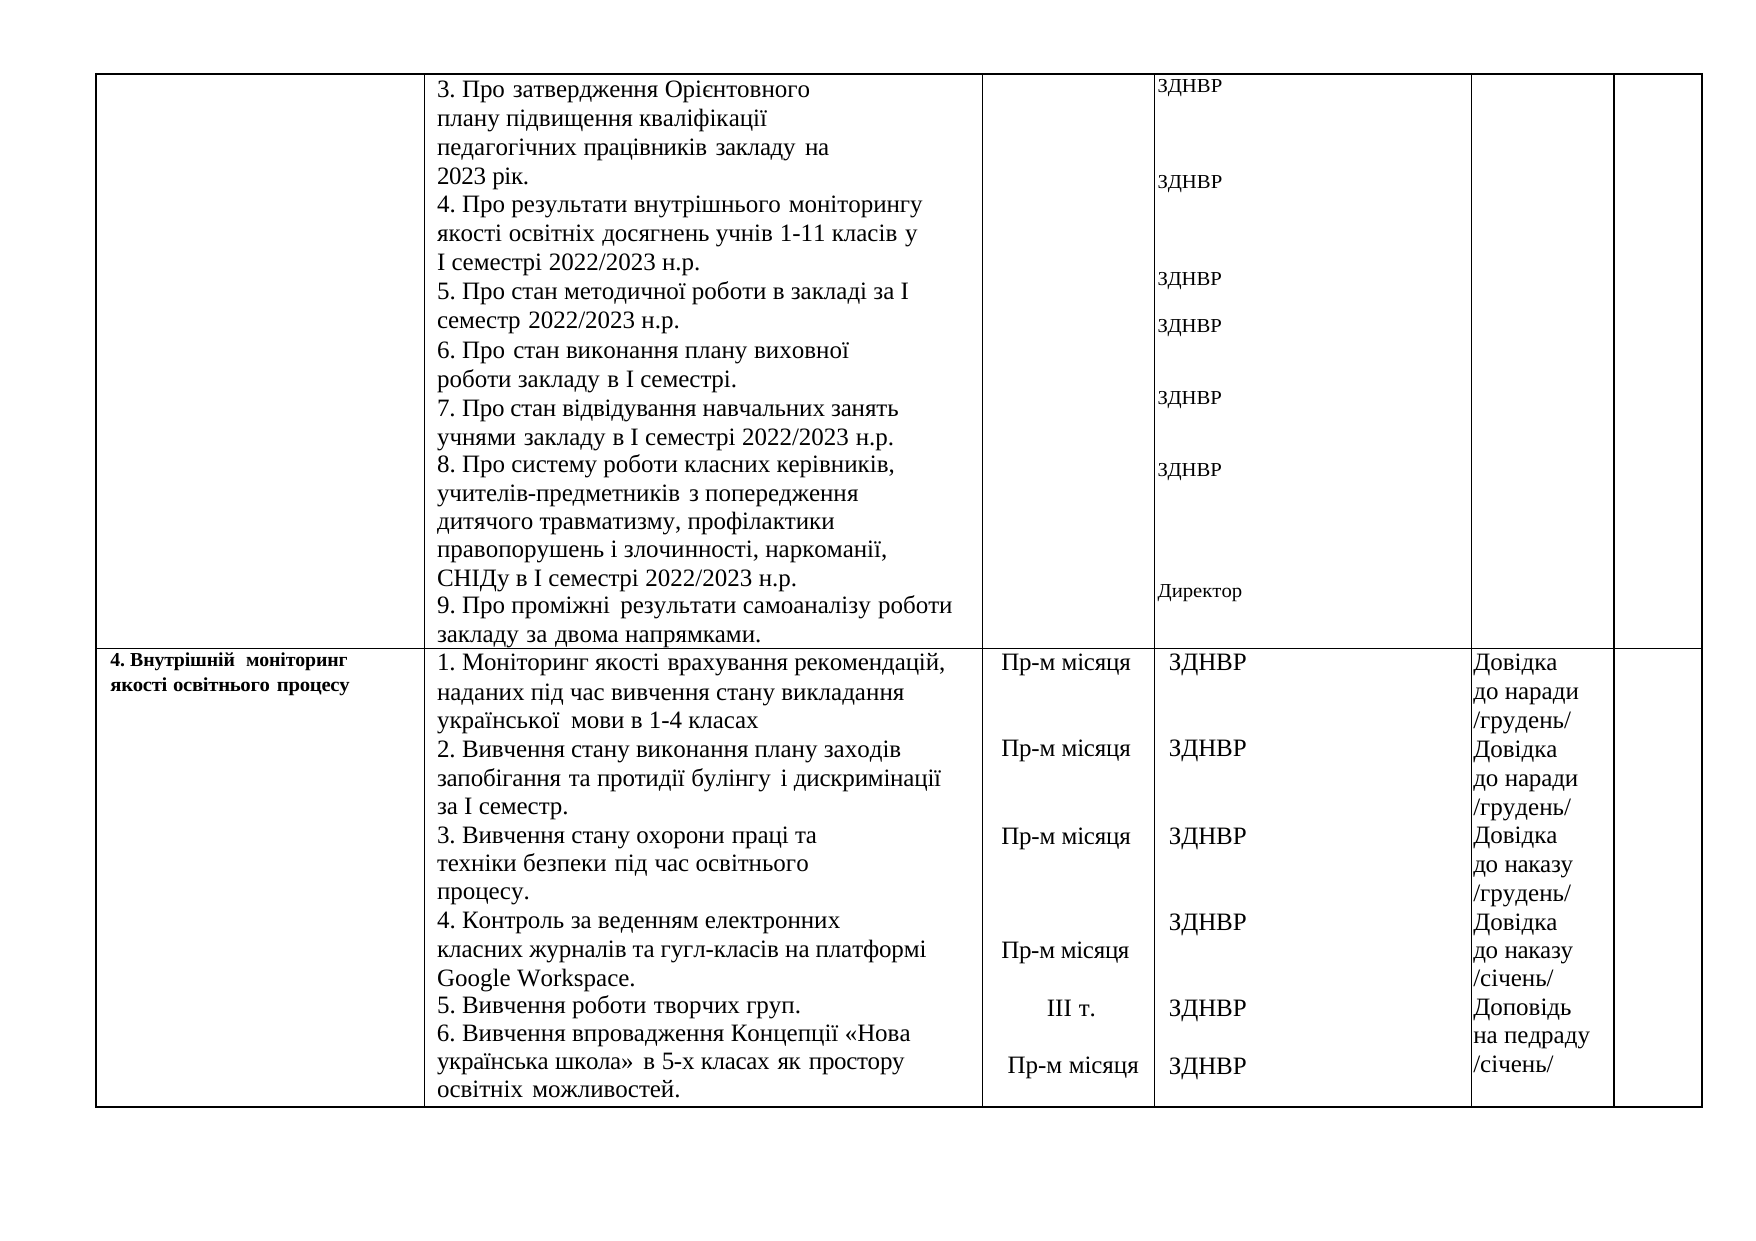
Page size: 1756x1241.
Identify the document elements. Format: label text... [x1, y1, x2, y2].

table_cell [1615, 649, 1701, 1106]
table_cell [983, 75, 1154, 648]
table_cell ЗДНВР ЗДНВР ЗДНВР ЗДНВР ЗДНВР ЗДНВР [1155, 649, 1471, 1106]
table_cell 4. Внутрішній моніторинг якості освітнього процесу [97, 649, 424, 1106]
table_cell [97, 75, 424, 648]
table_cell [1472, 75, 1613, 648]
table_cell ЗДНВР ЗДНВР ЗДНВР ЗДНВР ЗДНВР ЗДНВР Директор [1155, 75, 1471, 648]
table_cell Моніторинг якості врахування рекомендацій, наданих під час вивчення стану викладання української мови в 1-4 класах Вивчення стану виконання плану заходів запобігання та протидії булінгу і дискримінації за І семестр. Вивчення стану охорони праці та техніки безпеки під час освітнього процесу. Контроль за веденням електронних класних журналів та гугл-класів на платформі Google Workspace. Вивчення роботи творчих груп. Вивчення впровадження Концепції «Нова українська школа» в 5-х класах як простору освітніх можливостей. [425, 649, 982, 1106]
table_cell Про затвердження Орієнтовного плану підвищення кваліфікації педагогічних працівників закладу на 2023 рік. Про результати внутрішнього моніторингу якості освітніх досягнень учнів 1-11 класів у І семестрі 2022/2023 н.р. Про стан методичної роботи в закладі за І семестр 2022/2023 н.р. Про стан виконання плану виховної роботи закладу в І семестрі. Про стан відвідування навчальних занять учнями закладу в І семестрі 2022/2023 н.р. Про систему роботи класних керівників, учителів-предметників з попередження дитячого травматизму, профілактики правопорушень і злочинності, наркоманії, СНІДу в І семестрі 2022/2023 н.р. Про проміжні результати самоаналізу роботи закладу за двома напрямками. [425, 75, 982, 648]
table_cell Пр-м місяця Пр-м місяця Пр-м місяця Пр-м місяця ІІІ т. Пр-м місяця [983, 649, 1154, 1106]
table_cell [1615, 75, 1701, 648]
table_cell Довідка до наради /грудень/ Довідка до наради /грудень/ Довідка до наказу /грудень/ Довідка до наказу /січень/ Доповідь на педраду /січень/ [1472, 649, 1613, 1106]
